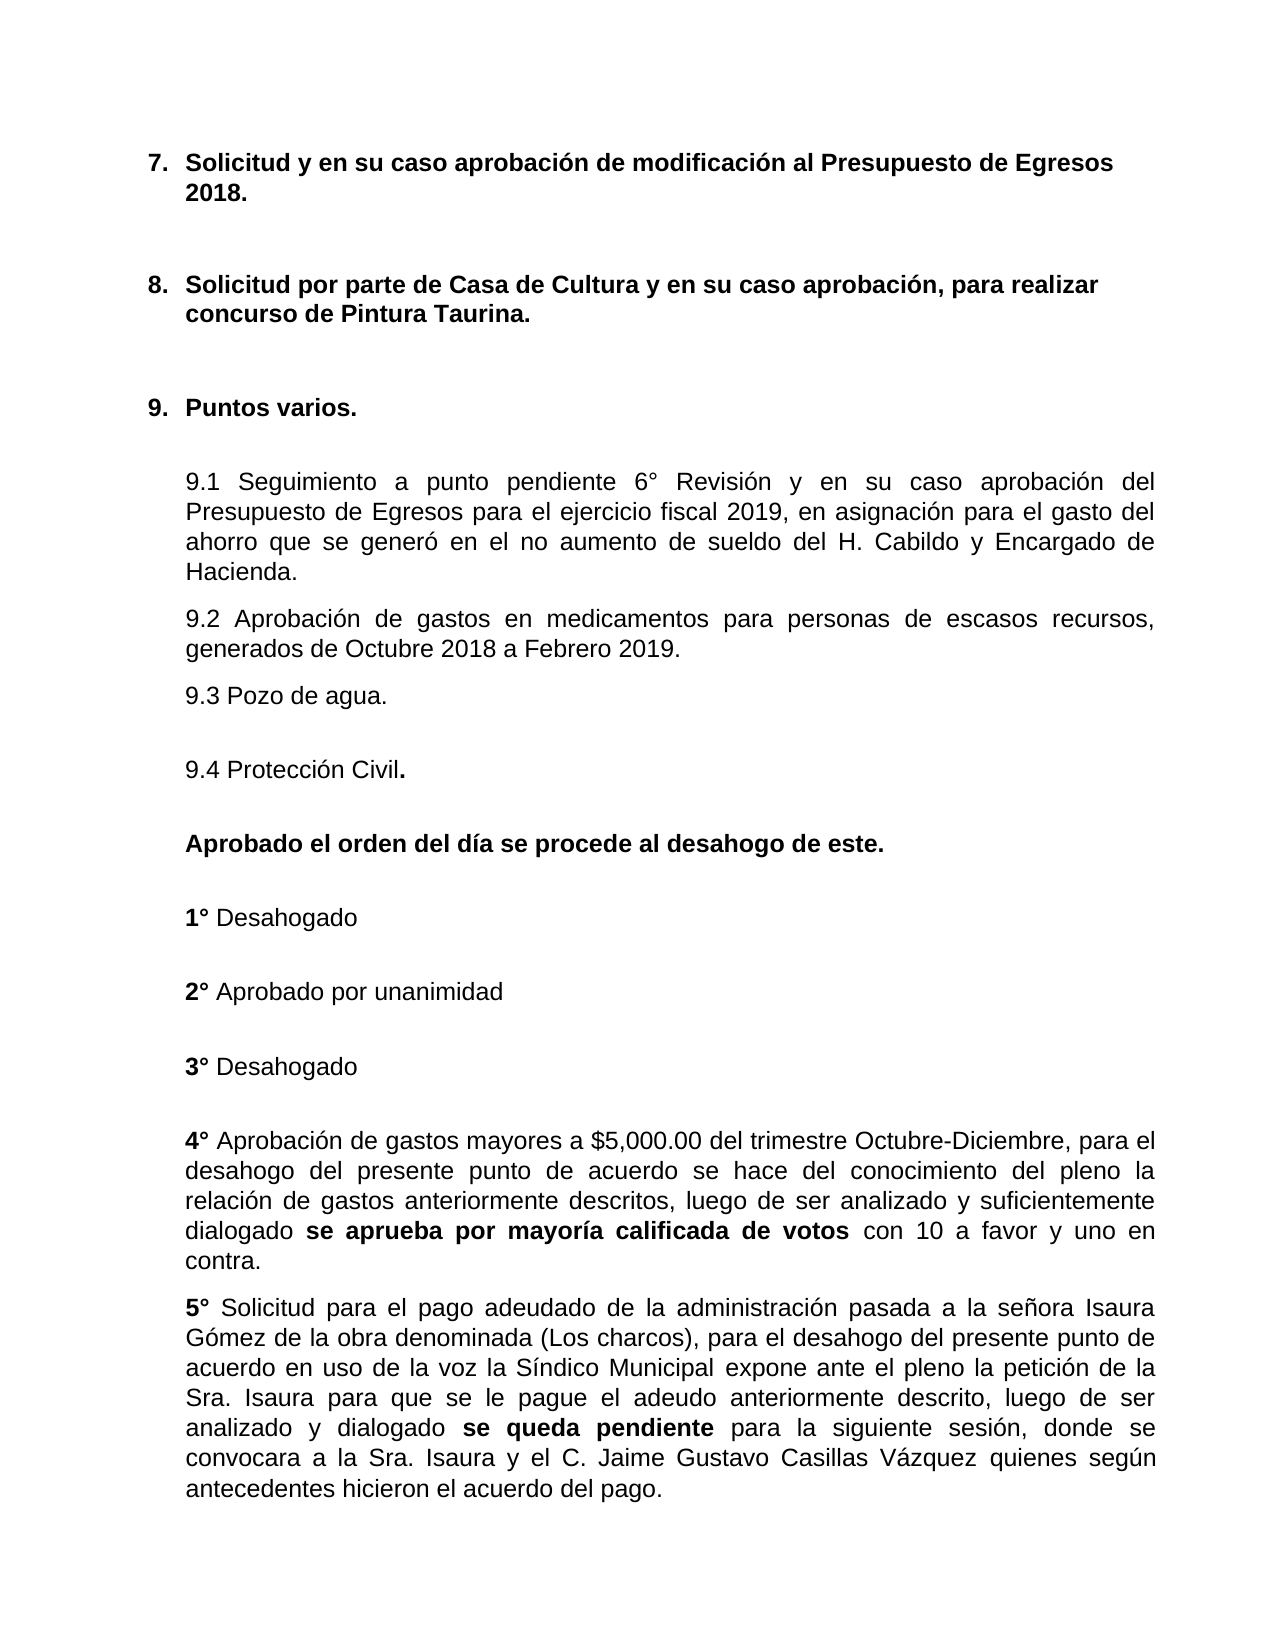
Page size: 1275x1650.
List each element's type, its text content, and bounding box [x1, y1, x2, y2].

list 3° Desahogado [185, 1052, 1157, 1080]
list 5° Solicitud para el pago adeudado de la administración pasada a la señora Isaura Gómez de la obra denominada (Los charcos), para el desahogo del presente punto de acuerdo en uso de la voz la Síndico Municipal expone ante el pleno la petición de la Sra. Isaura para que se le pague el adeudo anteriormente descrito, luego de ser analizado y dialogado se queda pendiente para la siguiente sesión, donde se convocara a la Sra. Isaura y el C. Jaime Gustavo Casillas Vázquez quienes según antecedentes hicieron el acuerdo del pago. [185, 1293, 1157, 1502]
list 4° Aprobación de gastos mayores a $5,000.00 del trimestre Octubre-Diciembre, para el desahogo del presente punto de acuerdo se hace del conocimiento del pleno la relación de gastos anteriormente descritos, luego de ser analizado y suficientemente dialogado se aprueba por mayoría calificada de votos con 10 a favor y uno en contra. [185, 1126, 1157, 1275]
list Solicitud y en su caso aprobación de modificación al Presupuesto de Egresos 2018. [148, 148, 1157, 206]
list 1° Desahogado [185, 903, 1157, 932]
list Solicitud por parte de Casa de Cultura y en su caso aprobación, para realizar concurso de Pintura Taurina. [148, 269, 1157, 328]
list 9.1 Seguimiento a punto pendiente 6° Revisión y en su caso aprobación del Presupuesto de Egresos para el ejercicio fiscal 2019, en asignación para el gasto del ahorro que se generó en el no aumento de sueldo del H. Cabildo y Encargado de Hacienda. [185, 467, 1157, 586]
list Aprobado el orden del día se procede al desahogo de este. [185, 829, 1157, 858]
list 9.2 Aprobación de gastos en medicamentos para personas de escasos recursos, generados de Octubre 2018 a Febrero 2019. [185, 604, 1157, 663]
list 9.3 Pozo de agua. [185, 681, 1157, 709]
list Puntos varios. [148, 393, 1157, 421]
list 2° Aprobado por unanimidad [185, 977, 1157, 1006]
list 9.4 Protección Civil. [185, 755, 1157, 784]
